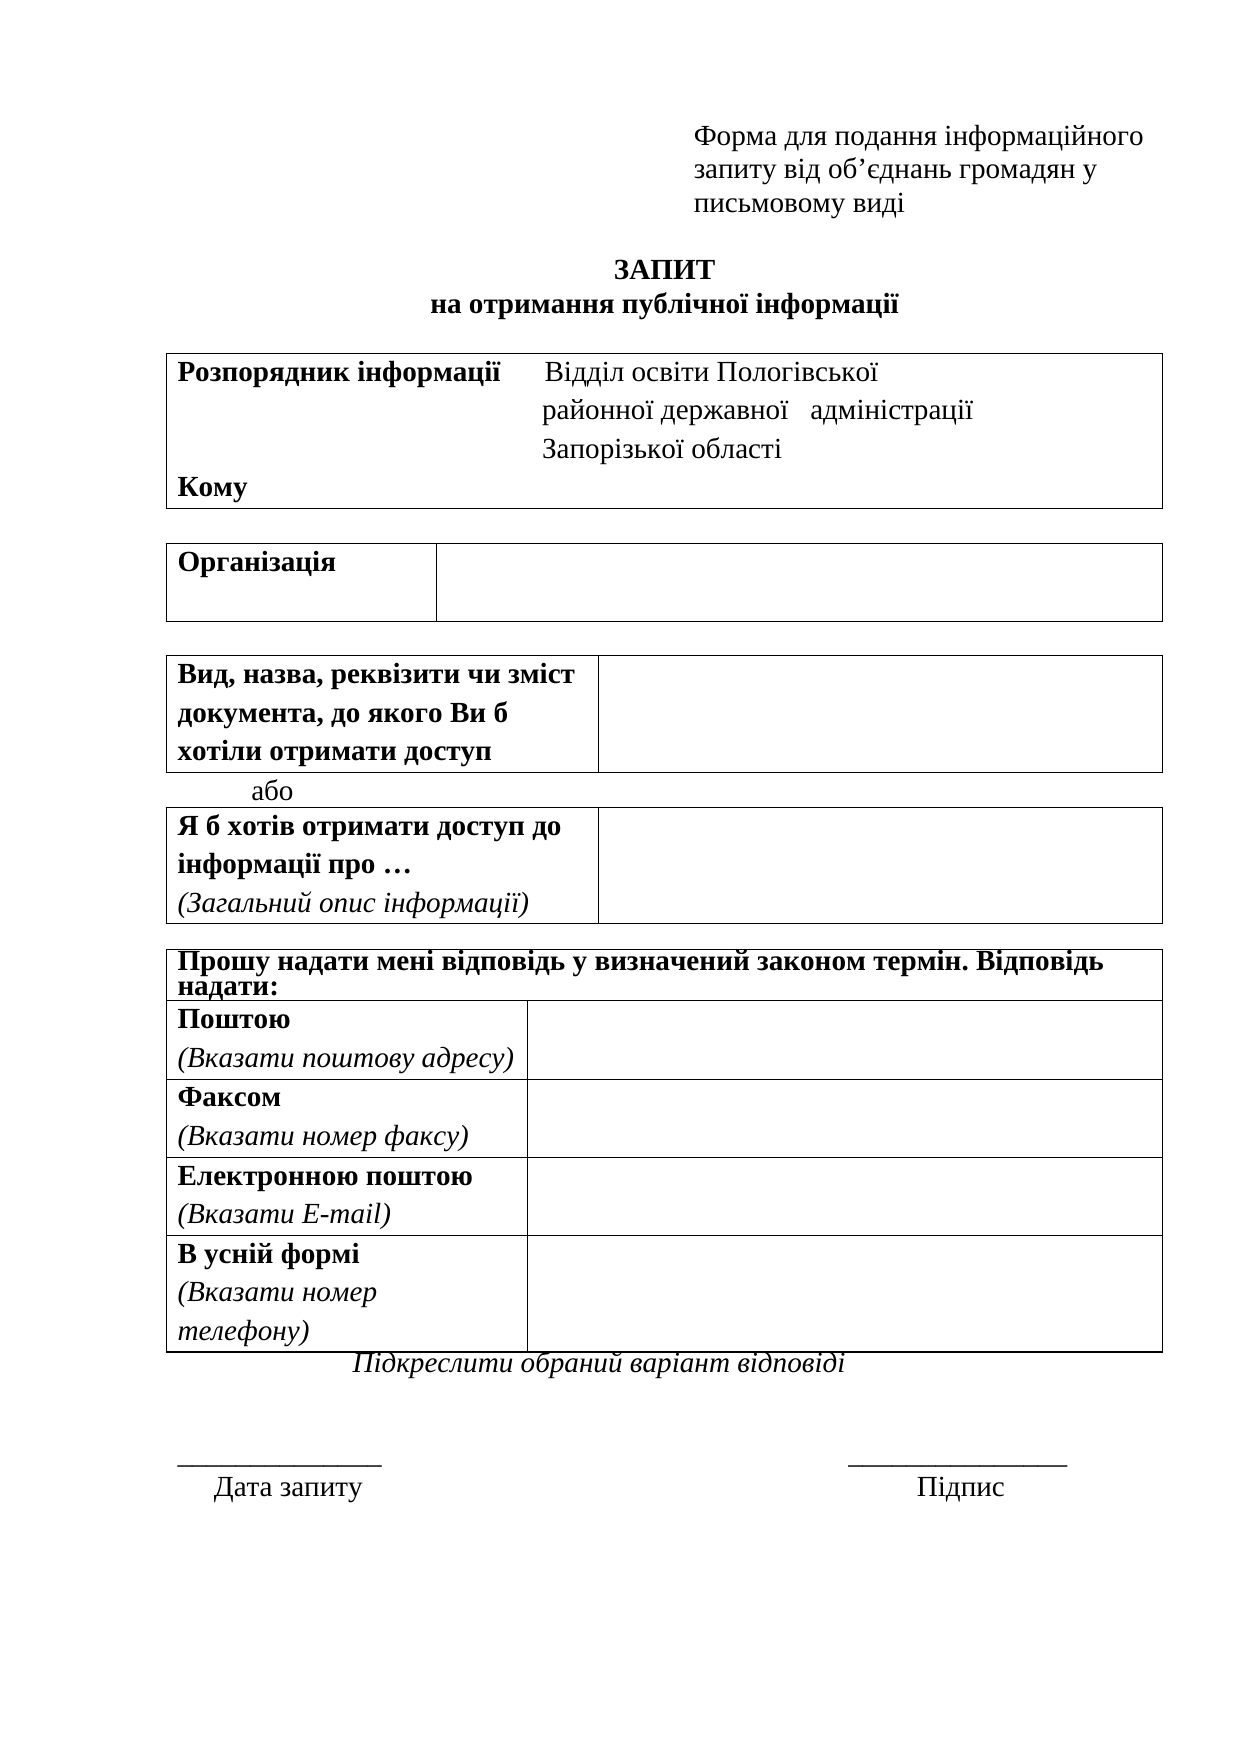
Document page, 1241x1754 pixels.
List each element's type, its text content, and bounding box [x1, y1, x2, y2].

text Форма для подання інформаційного запиту від об’єднань громадян у письмовому виді [693, 118, 1152, 219]
table_header Я б хотів отримати доступ до інформації про … (Загальний опис інформації) [167, 808, 598, 923]
table_cell [528, 1001, 1162, 1078]
text на отримання публічної інформації [177, 286, 1152, 319]
table_header [599, 656, 1162, 772]
text ЗАПИТ [177, 252, 1152, 286]
table_cell [528, 1080, 1162, 1157]
table_header [437, 544, 1162, 621]
table_header Прошу надати мені відповідь у визначений законом термін. Відповідь надати: [167, 950, 1162, 1000]
table_cell Поштою (Вказати поштову адресу) [167, 1001, 527, 1078]
table_cell [528, 1158, 1162, 1235]
table_cell Факсом (Вказати номер факсу) [167, 1080, 527, 1157]
text Дата запиту Підпис [177, 1469, 1152, 1503]
table_cell В усній формі (Вказати номер телефону) [167, 1236, 527, 1351]
table_header Вид, назва, реквізити чи зміст документа, до якого Ви б хотіли отримати доступ [167, 656, 598, 772]
text Підкреслити обраний варіант відповіді [177, 1353, 1152, 1377]
table_header [599, 808, 1162, 923]
text ______________ _______________ [177, 1436, 1152, 1469]
table_cell Електронною поштою (Вказати Е-mail) [167, 1158, 527, 1235]
table_header Організація [167, 544, 436, 621]
table_cell [528, 1236, 1162, 1351]
table_header Розпорядник інформації Відділ освіти Пологівської районної державної адміністрації Запорізької області Кому [167, 354, 1162, 508]
text або [177, 773, 1152, 807]
